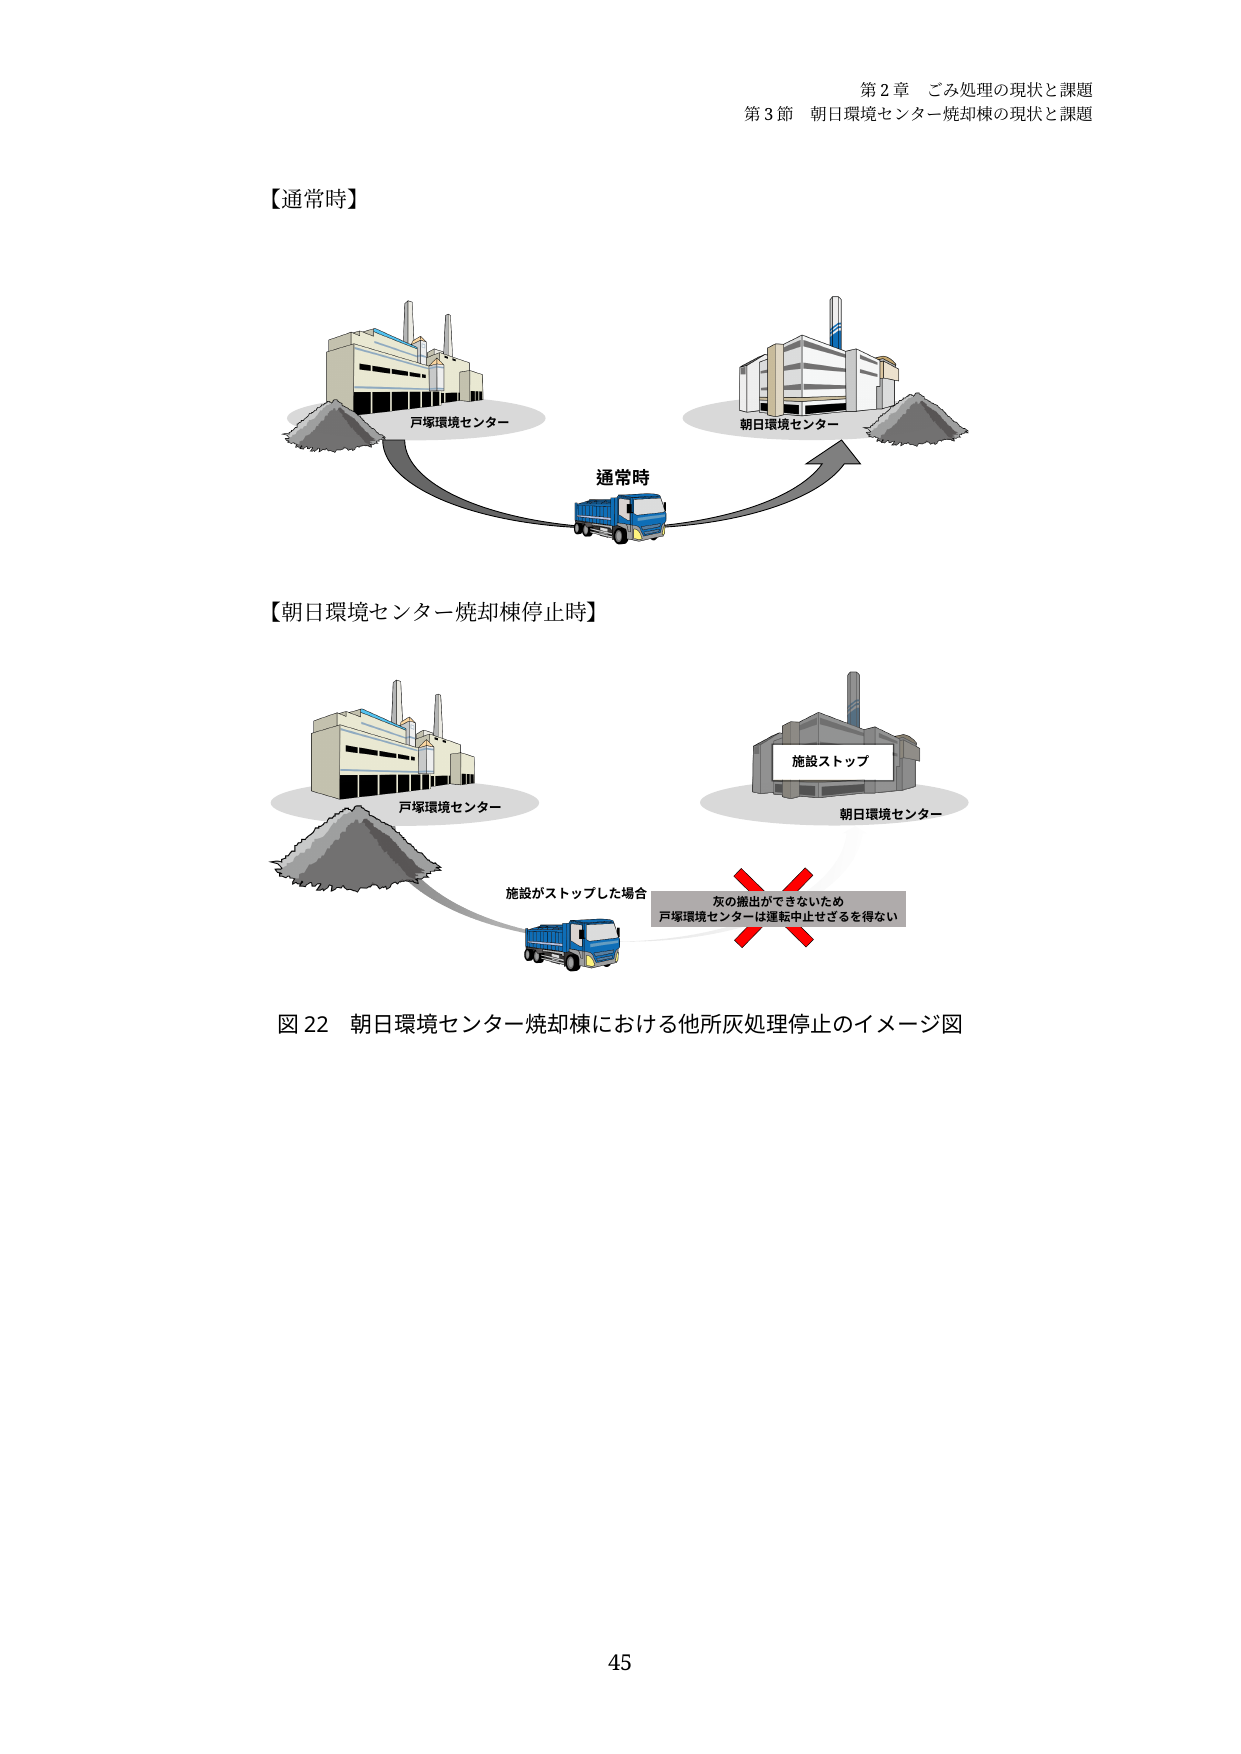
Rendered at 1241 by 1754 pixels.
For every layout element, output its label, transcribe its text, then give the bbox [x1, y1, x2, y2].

text 図22 朝日環境センター焼却棟における他所灰処理停止のイメージ図 [148, 1004, 1092, 1042]
text 【朝日環境センター焼却棟停止時】 [237, 592, 1092, 629]
text 【通常時】 [237, 179, 1092, 217]
